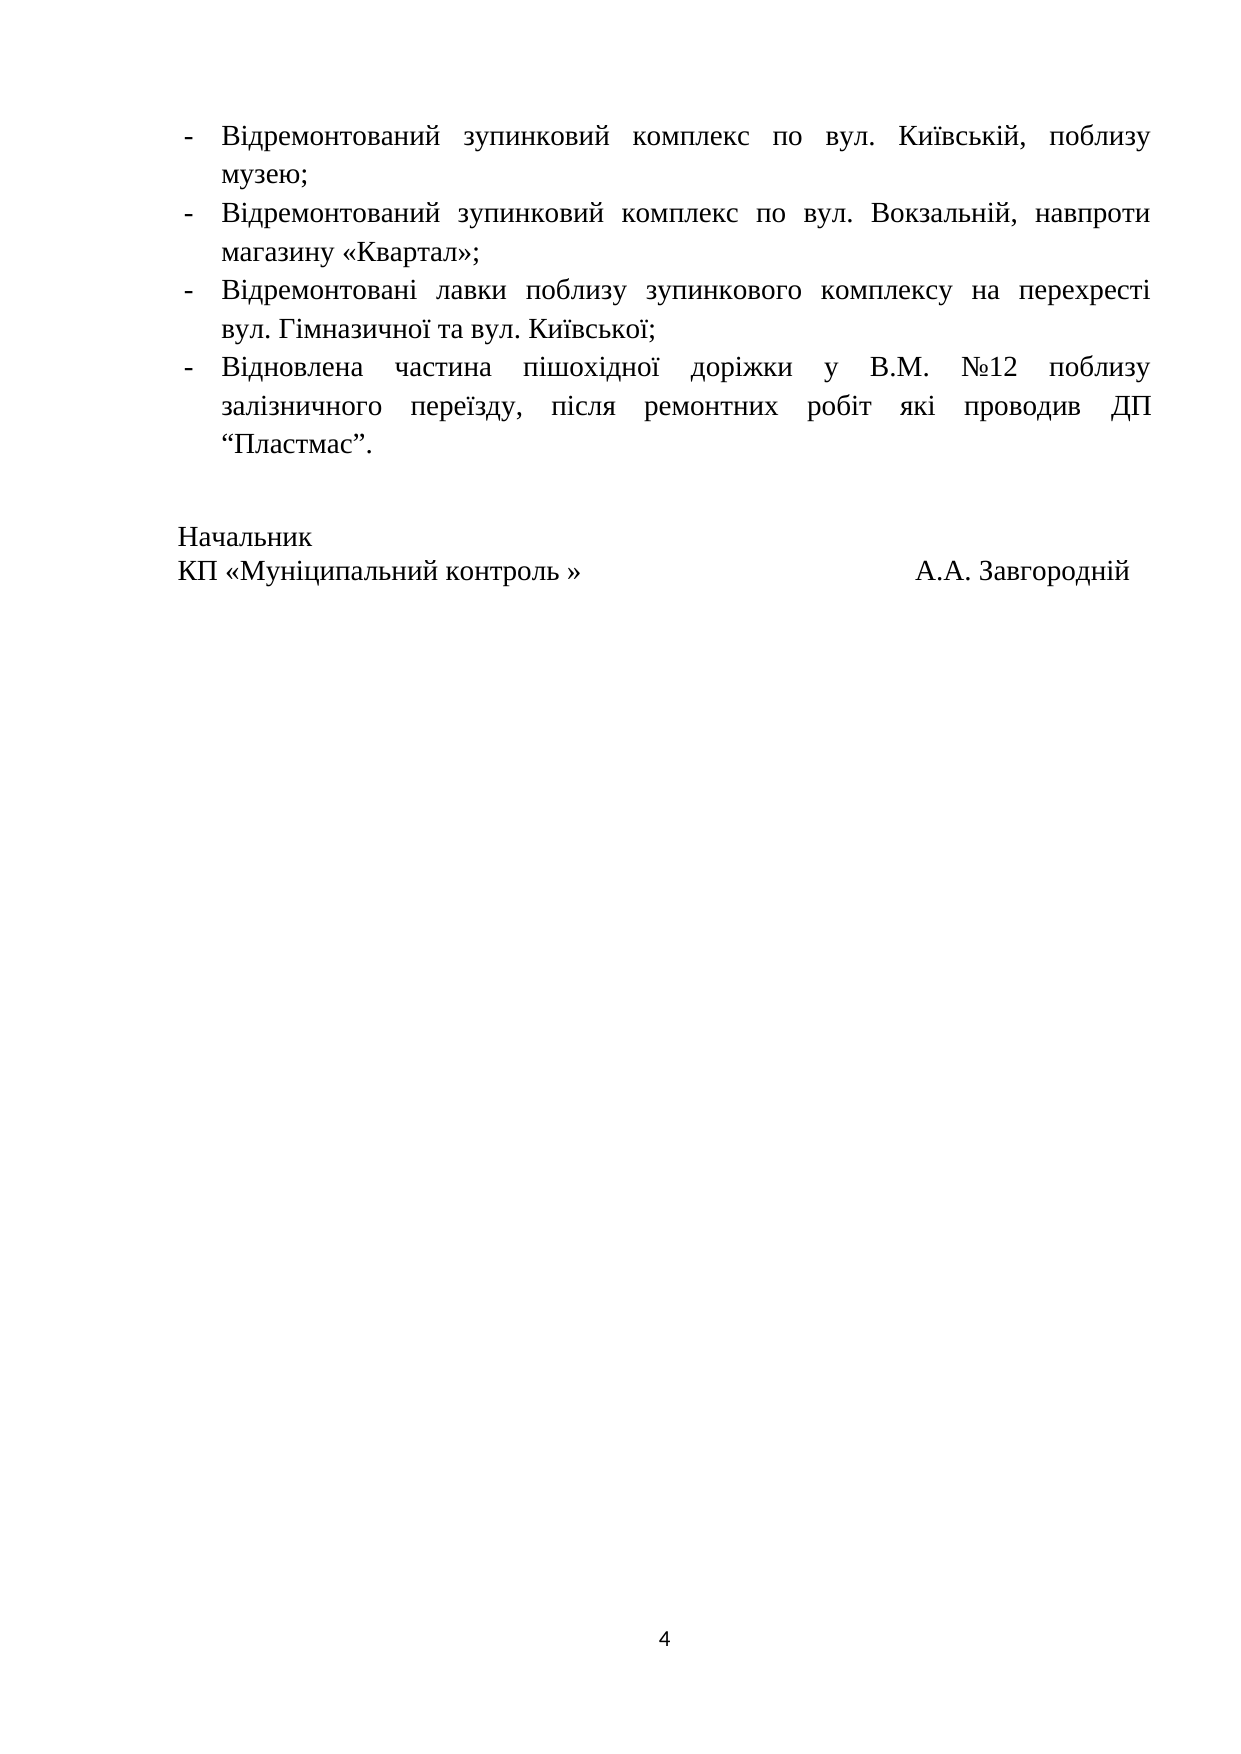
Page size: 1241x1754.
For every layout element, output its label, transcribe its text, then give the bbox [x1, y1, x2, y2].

list Відремонтований зупинковий комплекс по вул. Вокзальній, навпроти магазину «Квартал»; [183, 195, 1152, 267]
list Відремонтований зупинковий комплекс по вул. Київській, поблизу музею; [183, 118, 1152, 190]
text Начальник [177, 519, 1152, 553]
list Відновлена частина пішохідної доріжки у В.М. №12 поблизу залізничного переїзду, після ремонтних робіт які проводив ДП “Пластмас”. [183, 349, 1152, 460]
list Відремонтовані лавки поблизу зупинкового комплексу на перехресті вул. Гімназичної та вул. Київської; [183, 272, 1152, 344]
text КП «Муніципальний контроль » А.А. Завгородній [177, 553, 1152, 586]
